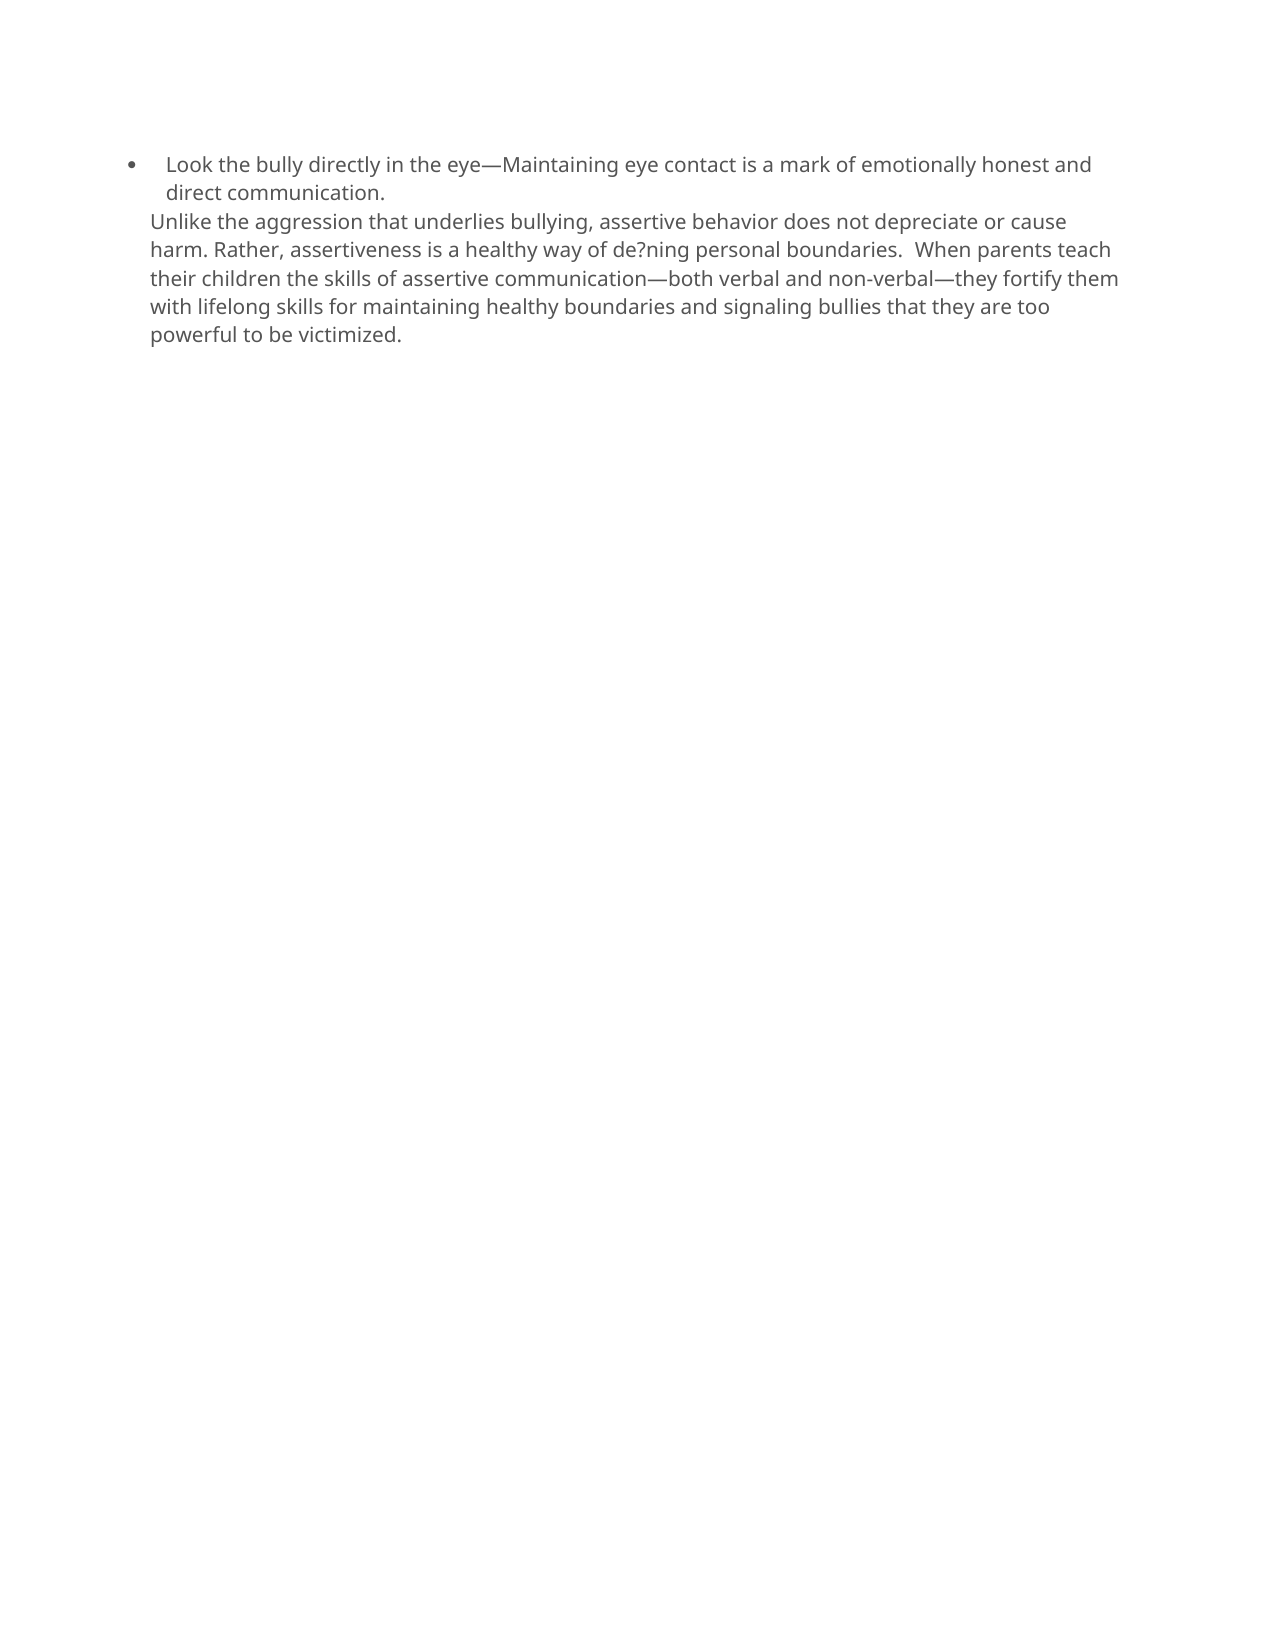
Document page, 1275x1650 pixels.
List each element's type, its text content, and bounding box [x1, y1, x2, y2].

text Unlike the aggression that underlies bullying, assertive behavior does not depreciate or cause harm. Rather, assertiveness is a healthy way of de?ning personal boundaries. When parents teach their children the skills of assertive communication—both verbal and non-verbal—they fortify them with lifelong skills for maintaining healthy boundaries and signaling bullies that they are too powerful to be victimized. [150, 207, 1125, 349]
list Look the bully directly in the eye—Maintaining eye contact is a mark of emotionally honest and direct communication. [128, 150, 1125, 207]
